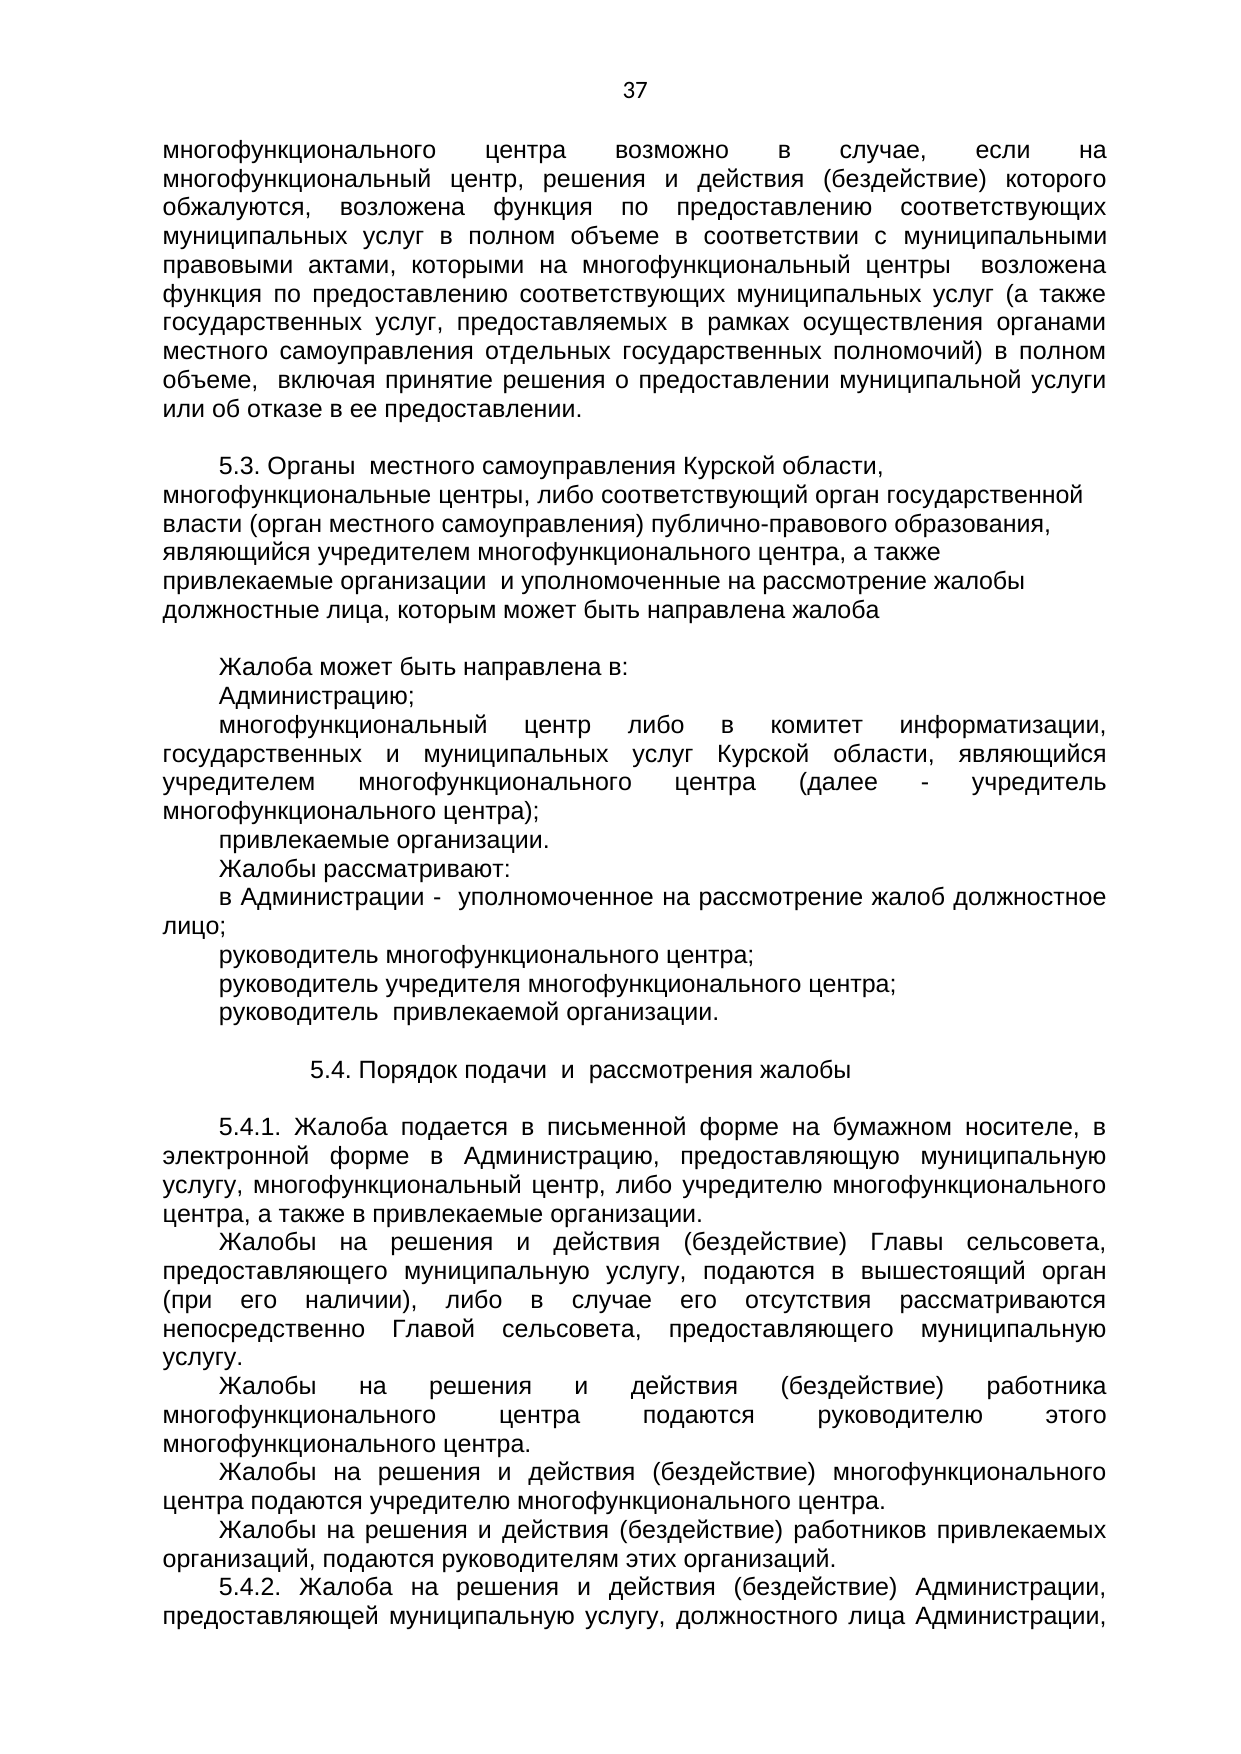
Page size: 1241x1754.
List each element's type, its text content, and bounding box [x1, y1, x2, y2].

text привлекаемые организации. [162, 825, 1107, 854]
text руководитель многофункционального центра; [162, 940, 1107, 969]
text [162, 135, 1107, 422]
text 5.4.1. Жалоба подается в письменной форме на бумажном носителе, в электронной форме в Администрацию, предоставляющую муниципальную услугу, многофункциональный центр, либо учредителю многофункционального центра, а также в привлекаемые организации. [162, 1112, 1107, 1227]
text Жалобы на решения и действия (бездействие) работников привлекаемых организаций, подаются руководителям этих организаций. [162, 1515, 1107, 1572]
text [162, 1572, 1107, 1630]
text Жалобы на решения и действия (бездействие) многофункционального центра подаются учредителю многофункционального центра. [162, 1457, 1107, 1515]
text руководитель учредителя многофункционального центра; [162, 969, 1107, 997]
text Жалобы рассматривают: [162, 854, 1107, 882]
text Жалобы на решения и действия (бездействие) Главы сельсовета, предоставляющего муниципальную услугу, подаются в вышестоящий орган (при его наличии), либо в случае его отсутствия рассматриваются непосредственно Главой сельсовета, предоставляющего муниципальную услугу. [162, 1227, 1107, 1371]
text в Администрации - уполномоченное на рассмотрение жалоб должностное лицо; [162, 882, 1107, 940]
text Жалобы на решения и действия (бездействие) работника многофункционального центра подаются руководителю этого многофункционального центра. [162, 1371, 1107, 1457]
text Администрацию; [162, 681, 1107, 710]
text многофункциональный центр либо в комитет информатизации, государственных и муниципальных услуг Курской области, являющийся учредителем многофункционального центра (далее - учредитель многофункционального центра); [162, 710, 1107, 825]
text Жалоба может быть направлена в: [162, 652, 1107, 681]
text 5.3. Органы местного самоуправления Курской области, многофункциональные центры, либо соответствующий орган государственной власти (орган местного самоуправления) публично-правового образования, являющийся учредителем многофункционального центра, а также привлекаемые организации и уполномоченные на рассмотрение жалобы должностные лица, которым может быть направлена жалоба [162, 451, 1107, 624]
text руководитель привлекаемой организации. [162, 997, 1107, 1026]
text 5.4. Порядок подачи и рассмотрения жалобы [162, 1055, 1107, 1084]
